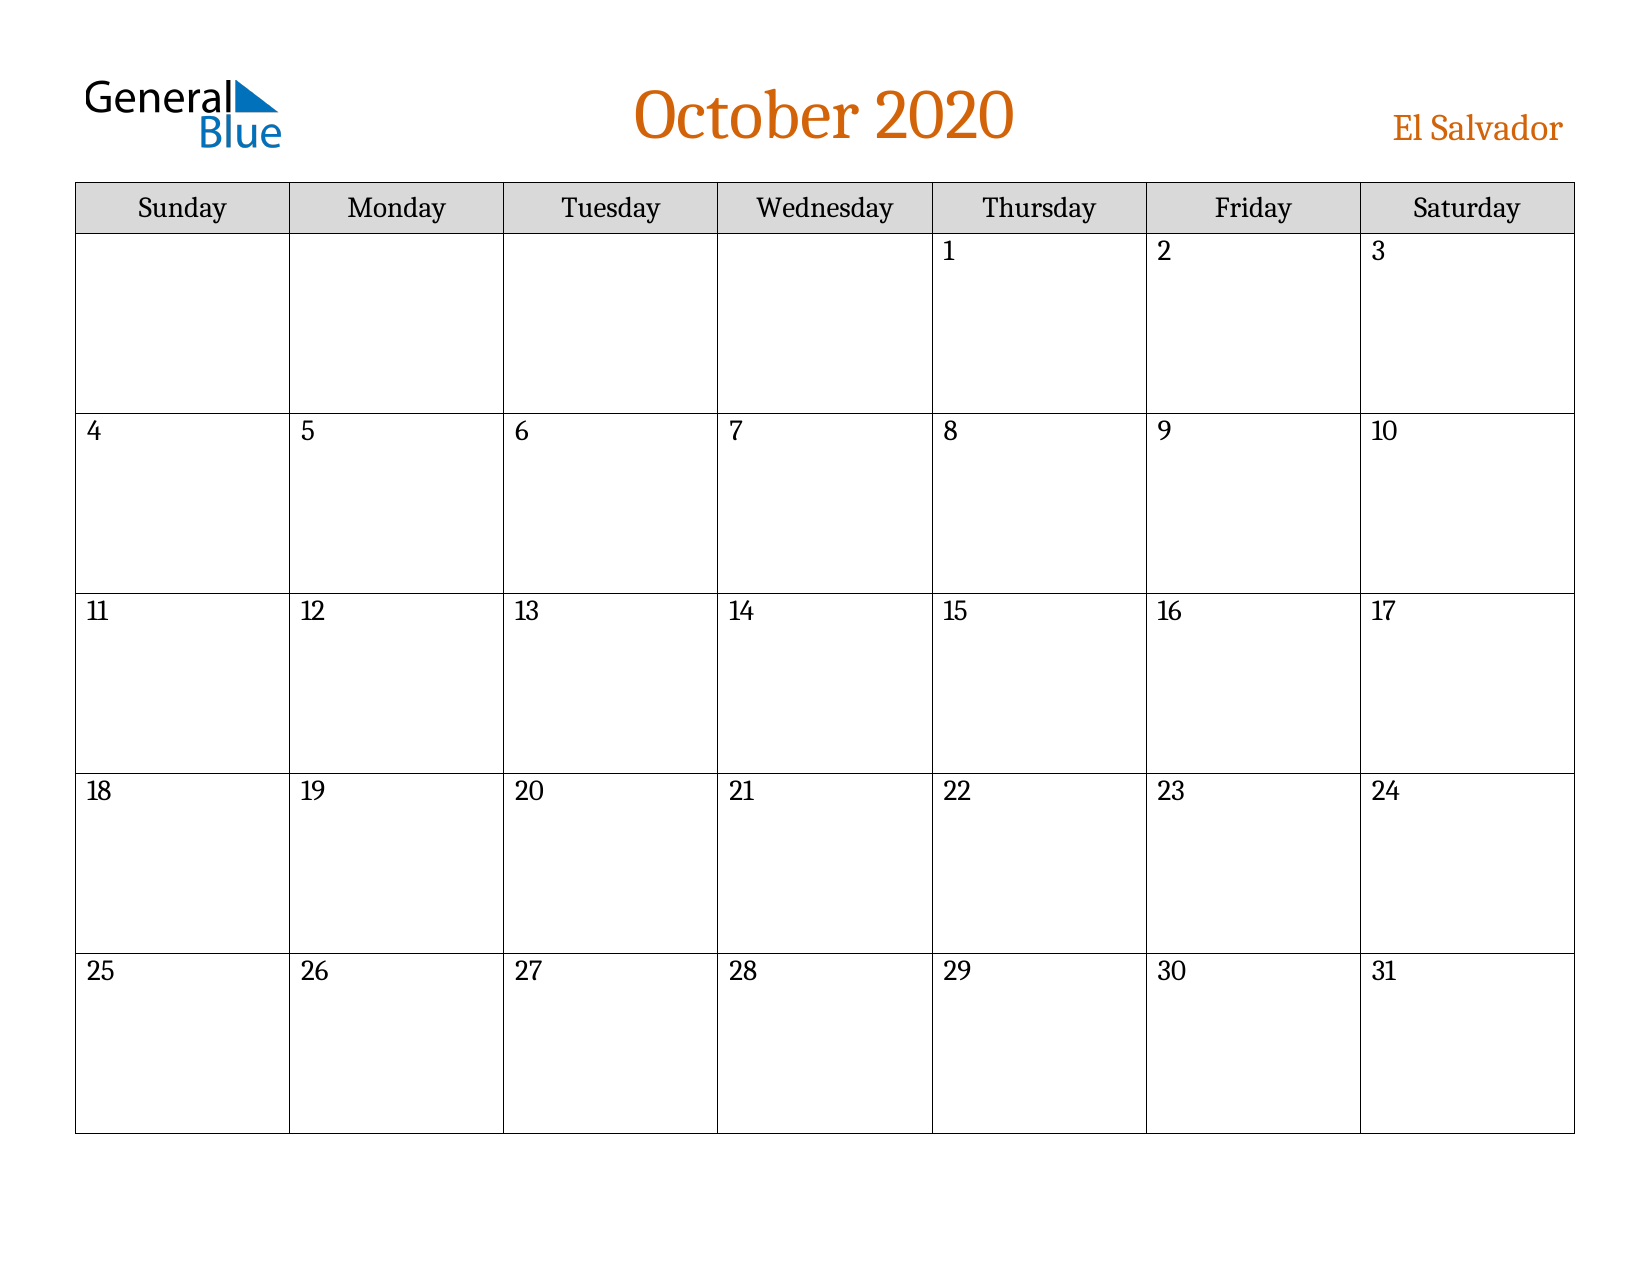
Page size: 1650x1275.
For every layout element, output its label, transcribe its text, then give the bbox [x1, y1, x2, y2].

table_cell 21 [718, 774, 932, 810]
table_header [76, 75, 503, 182]
table_cell [290, 630, 503, 773]
table_cell [1147, 630, 1360, 773]
table_cell 14 [718, 594, 932, 630]
table_cell [504, 450, 717, 593]
table_cell 1 [933, 234, 1146, 270]
table_cell 22 [933, 774, 1146, 810]
table_cell 23 [1147, 774, 1360, 810]
table_cell Friday [1147, 183, 1360, 233]
table_cell 10 [1361, 414, 1574, 450]
table_cell Thursday [933, 183, 1146, 233]
table_cell 29 [933, 954, 1146, 990]
table_cell [933, 450, 1146, 593]
table_cell Saturday [1361, 183, 1574, 233]
table_cell [718, 810, 932, 953]
table_cell [504, 630, 717, 773]
table_cell [718, 630, 932, 773]
table_cell [933, 270, 1146, 413]
table_cell [1147, 990, 1360, 1133]
picture [86, 80, 281, 148]
table_header El Salvador [1146, 75, 1574, 182]
table_cell [76, 810, 289, 953]
table_cell [718, 450, 932, 593]
table_cell [76, 630, 289, 773]
table_cell Tuesday [504, 183, 717, 233]
table_cell 17 [1361, 594, 1574, 630]
table_cell [290, 270, 503, 413]
table_cell [1147, 270, 1360, 413]
table_cell [1361, 990, 1574, 1133]
table_cell [290, 990, 503, 1133]
table_cell 7 [718, 414, 932, 450]
table_cell 8 [933, 414, 1146, 450]
table_cell [76, 234, 289, 270]
table_cell [504, 270, 717, 413]
table_cell [718, 270, 932, 413]
table_header October 2020 [504, 75, 1146, 182]
table_cell Wednesday [718, 183, 932, 233]
table_cell [504, 810, 717, 953]
table_cell Monday [290, 183, 503, 233]
table_cell Sunday [76, 183, 289, 233]
table_cell 15 [933, 594, 1146, 630]
table_cell 11 [76, 594, 289, 630]
table_cell [1147, 810, 1360, 953]
table_cell 25 [76, 954, 289, 990]
table_cell [290, 234, 503, 270]
table_cell [933, 630, 1146, 773]
table_cell 26 [290, 954, 503, 990]
table_cell 9 [1147, 414, 1360, 450]
table_cell [1361, 450, 1574, 593]
table_cell 13 [504, 594, 717, 630]
table_cell [504, 234, 717, 270]
table_cell 20 [504, 774, 717, 810]
table_cell 19 [290, 774, 503, 810]
table_cell 2 [1147, 234, 1360, 270]
table_cell [933, 810, 1146, 953]
table_cell 30 [1147, 954, 1360, 990]
table_cell 5 [290, 414, 503, 450]
table_cell 16 [1147, 594, 1360, 630]
table_cell [1147, 450, 1360, 593]
table_cell [933, 990, 1146, 1133]
table_cell 27 [504, 954, 717, 990]
table_cell [76, 990, 289, 1133]
table_cell [76, 450, 289, 593]
table_cell 12 [290, 594, 503, 630]
table_cell [1361, 630, 1574, 773]
table_cell 18 [76, 774, 289, 810]
table_cell 4 [76, 414, 289, 450]
table_cell [76, 270, 289, 413]
table_cell [718, 234, 932, 270]
table_cell [1361, 810, 1574, 953]
table_cell 28 [718, 954, 932, 990]
table_cell 3 [1361, 234, 1574, 270]
table_cell [1361, 270, 1574, 413]
table_cell [290, 810, 503, 953]
table_cell [290, 450, 503, 593]
table_cell 31 [1361, 954, 1574, 990]
table_cell 24 [1361, 774, 1574, 810]
table_cell 6 [504, 414, 717, 450]
table_cell [718, 990, 932, 1133]
table_cell [504, 990, 717, 1133]
